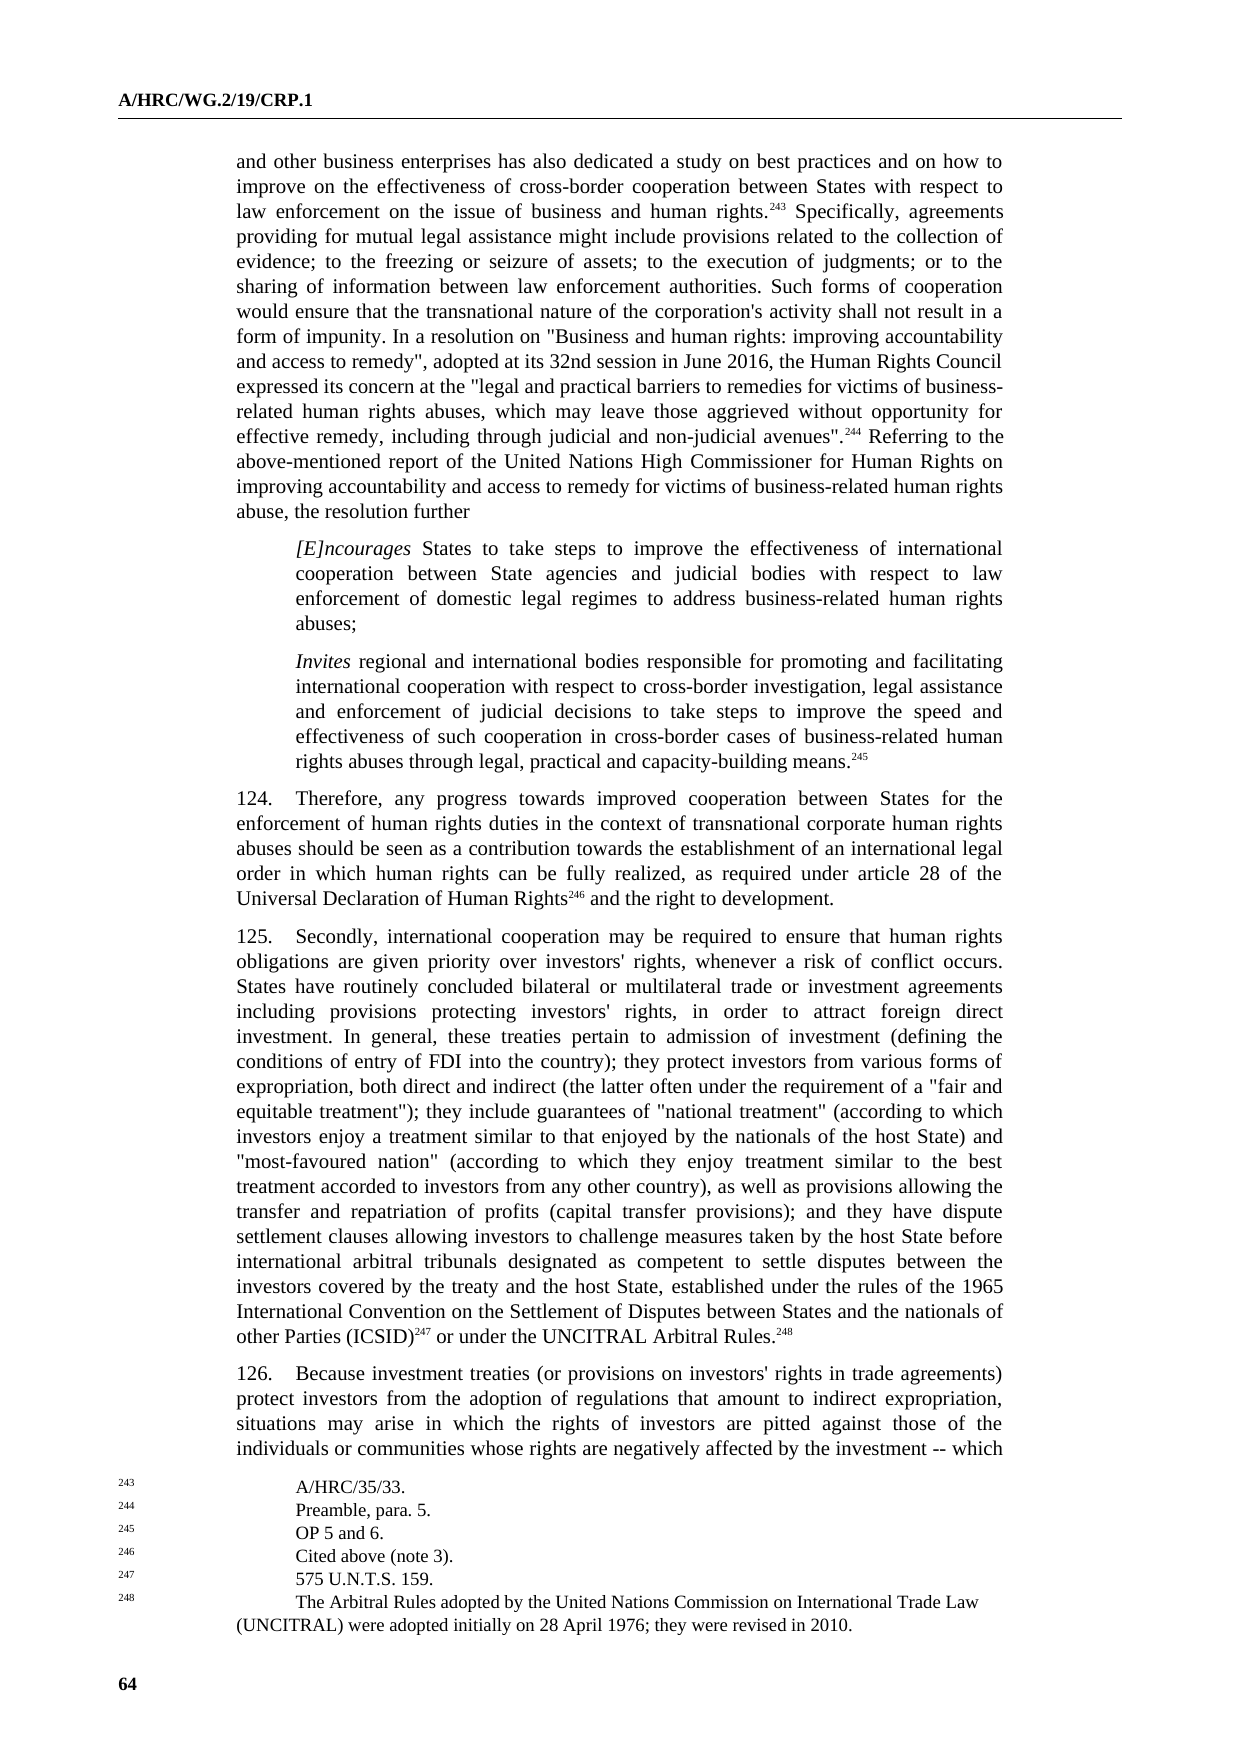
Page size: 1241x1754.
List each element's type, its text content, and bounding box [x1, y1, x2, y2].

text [236, 148, 1004, 523]
text 125. Secondly, international cooperation may be required to ensure that human rights obligations are given priority over investors' rights, whenever a risk of conflict occurs. States have routinely concluded bilateral or multilateral trade or investment agreements including provisions protecting investors' rights, in order to attract foreign direct investment. In general, these treaties pertain to admission of investment (defining the conditions of entry of FDI into the country); they protect investors from various forms of expropriation, both direct and indirect (the latter often under the requirement of a "fair and equitable treatment"); they include guarantees of "national treatment" (according to which investors enjoy a treatment similar to that enjoyed by the nationals of the host State) and "most-favoured nation" (according to which they enjoy treatment similar to the best treatment accorded to investors from any other country), as well as provisions allowing the transfer and repatriation of profits (capital transfer provisions); and they have dispute settlement clauses allowing investors to challenge measures taken by the host State before international arbitral tribunals designated as competent to settle disputes between the investors covered by the treaty and the host State, established under the rules of the 1965 International Convention on the Settlement of Disputes between States and the nationals of other Parties (ICSID) or under the UNCITRAL Arbitral Rules. [236, 923, 1004, 1348]
text Invites regional and international bodies responsible for promoting and facilitating international cooperation with respect to cross-border investigation, legal assistance and enforcement of judicial decisions to take steps to improve the speed and effectiveness of such cooperation in cross-border cases of business-related human rights abuses through legal, practical and capacity-building means. [295, 648, 1004, 773]
text 124. Therefore, any progress towards improved cooperation between States for the enforcement of human rights duties in the context of transnational corporate human rights abuses should be seen as a contribution towards the establishment of an international legal order in which human rights can be fully realized, as required under article 28 of the Universal Declaration of Human Rights and the right to development. [236, 785, 1004, 910]
text [E]ncourages States to take steps to improve the effectiveness of international cooperation between State agencies and judicial bodies with respect to law enforcement of domestic legal regimes to address business-related human rights abuses; [295, 535, 1004, 635]
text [236, 1360, 1004, 1460]
